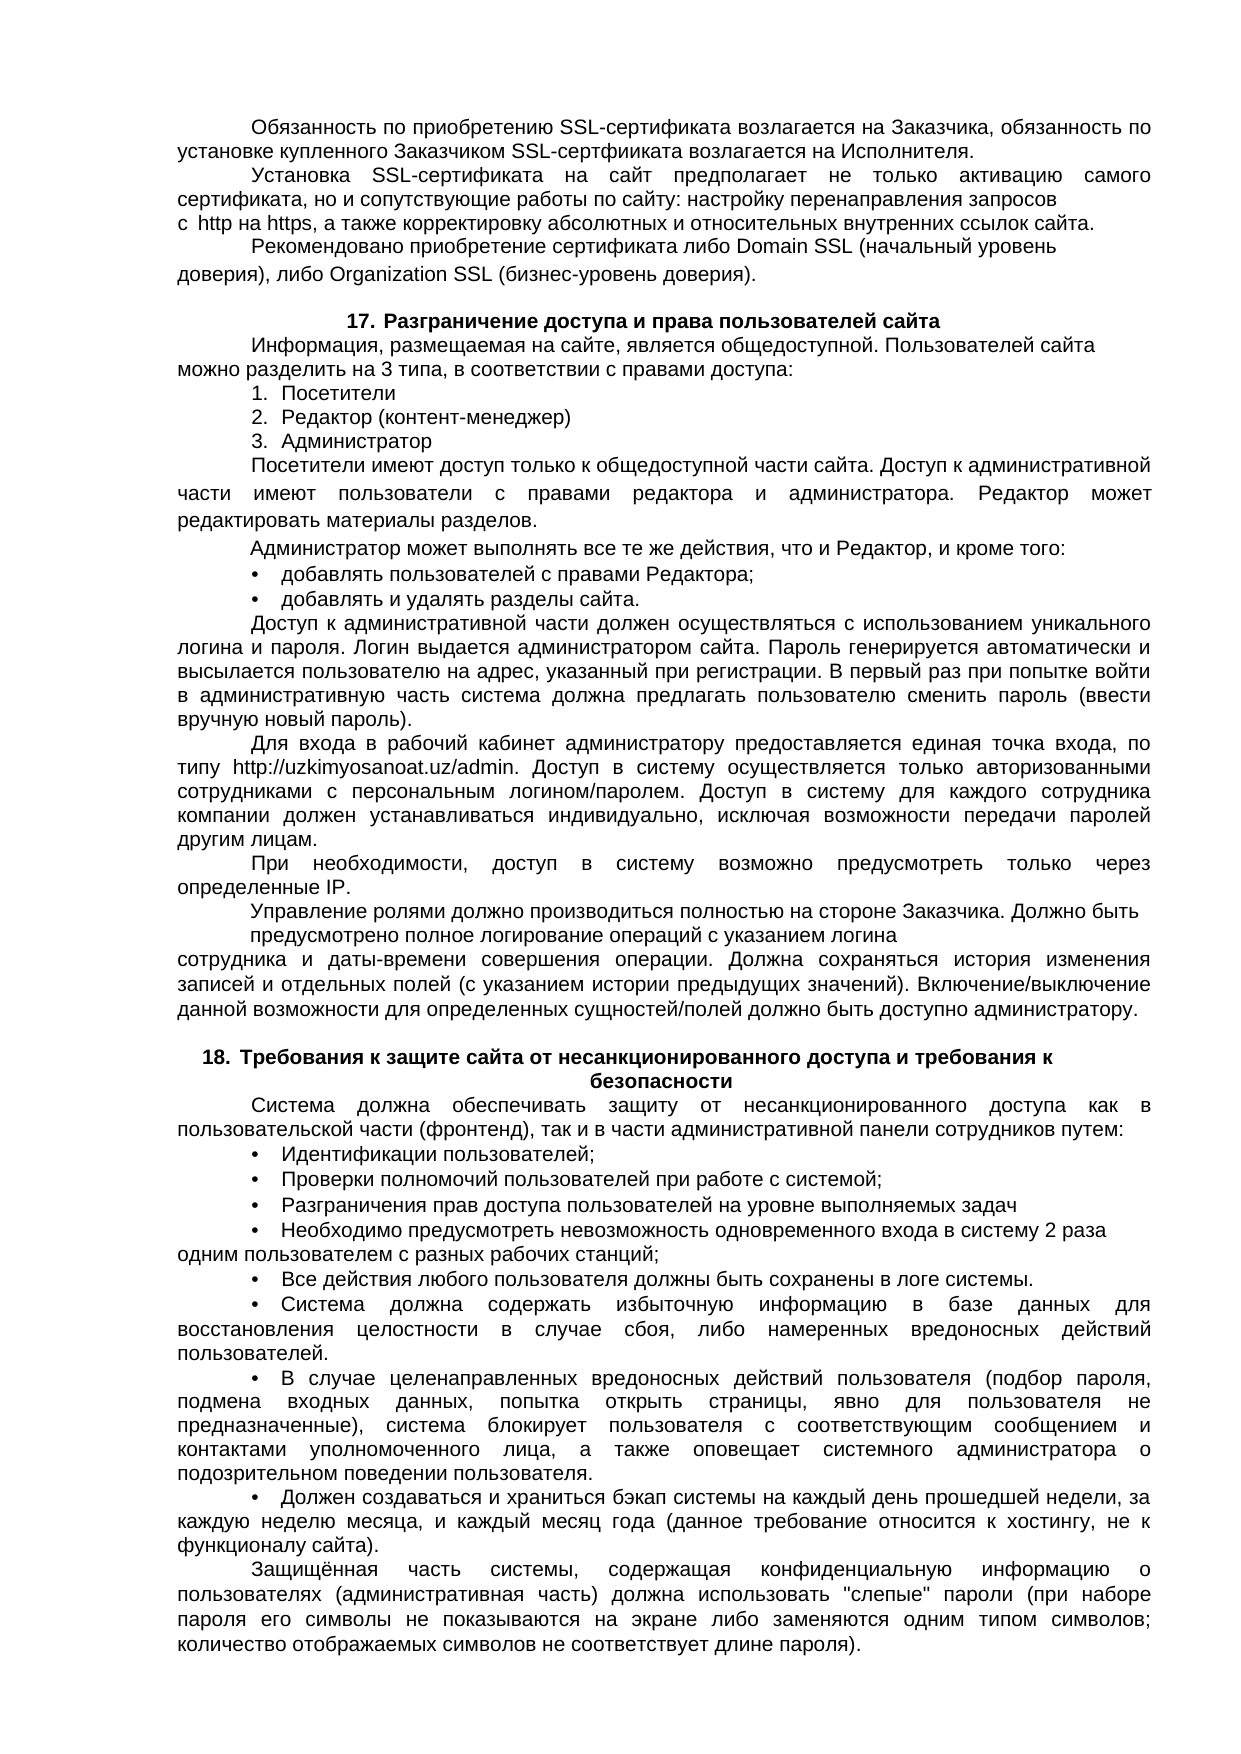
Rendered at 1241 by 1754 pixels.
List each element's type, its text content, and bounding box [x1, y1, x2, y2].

list Все действия любого пользователя должны быть сохранены в логе системы. [251, 1267, 1152, 1291]
text Посетители имеют доступ только к общедоступной части сайта. Доступ к административной части имеют пользователи с правами редактора и администратора. Редактор может редактировать материалы разделов. [177, 453, 1152, 532]
list Проверки полномочий пользователей при работе с системой; [251, 1167, 1152, 1191]
list добавлять и удалять разделы сайта. [251, 588, 1152, 611]
text Администратор может выполнять все те же действия, что и Редактор, и кроме того: [250, 536, 1152, 560]
text безопасности [589, 1068, 1152, 1092]
list Редактор (контент-менеджер) [251, 405, 1152, 429]
list Необходимо предусмотреть невозможность одновременного входа в систему 2 раза одним пользователем с разных рабочих станций; [177, 1218, 1152, 1266]
list добавлять пользователей с правами Редактора; [251, 562, 1152, 586]
text Система должна обеспечивать защиту от несанкционированного доступа как в пользовательской части (фронтенд), так и в части административной панели сотрудников путем: [177, 1092, 1152, 1141]
text Рекомендовано приобретение сертификата либо Domain SSL (начальный уровень доверия), либо Organization SSL (бизнес-уровень доверия). [177, 234, 1152, 286]
text Обязанность по приобретению SSL-сертификата возлагается на Заказчика, обязанность по установке купленного Заказчиком SSL-сертфииката возлагается на Исполнителя. [177, 114, 1152, 162]
list Администратор [251, 429, 1152, 453]
text Доступ к административной части должен осуществляться с использованием уникального логина и пароля. Логин выдается администратором сайта. Пароль генерируется автоматически и высылается пользователю на адрес, указанный при регистрации. В первый раз при попытке войти в административную часть система должна предлагать пользователю сменить пароль (ввести вручную новый пароль). [177, 611, 1152, 731]
text Информация, размещаемая на сайте, является общедоступной. Пользователей сайта можно разделить на 3 типа, в соответствии с правами доступа: [177, 333, 1152, 381]
text Для входа в рабочий кабинет администратору предоставляется единая точка входа, по типу http://uzkimyosanoat.uz/admin. Доступ в систему осуществляется только авторизованными сотрудниками с персональным логином/паролем. Доступ в систему для каждого сотрудника компании должен устанавливаться индивидуально, исключая возможности передачи паролей другим лицам. [177, 731, 1152, 851]
list В случае целенаправленных вредоносных действий пользователя (подбор пароля, подмена входных данных, попытка открыть страницы, явно для пользователя не предназначенные), система блокирует пользователя с соответствующим сообщением и контактами уполномоченного лица, а также оповещает системного администратора о подозрительном поведении пользователя. [177, 1365, 1152, 1485]
text сотрудника и даты-времени совершения операции. Должна сохраняться история изменения записей и отдельных полей (с указанием истории предыдущих значений). Включение/выключение данной возможности для определенных сущностей/полей должно быть доступно администратору. [177, 947, 1152, 1021]
list Посетители [251, 381, 1152, 405]
list Разграничения прав доступа пользователей на уровне выполняемых задач [251, 1192, 1152, 1216]
list Разграничение доступа и права пользователей сайта [346, 309, 1152, 333]
text Установка SSL-сертификата на сайт предполагает не только активацию самого сертификата, но и сопутствующие работы по сайту: настройку перенаправления запросов [177, 162, 1152, 210]
text Защищённая часть системы, содержащая конфиденциальную информацию о пользователях (административная часть) должна использовать "слепые" пароли (при наборе пароля его символы не показываются на экране либо заменяются одним типом символов; количество отображаемых символов не соответствует длине пароля). [177, 1557, 1152, 1656]
text Управление ролями должно производиться полностью на стороне Заказчика. Должно быть предусмотрено полное логирование операций с указанием логина [250, 899, 1152, 947]
list http на https, а также корректировку абсолютных и относительных внутренних ссылок сайта. [177, 210, 1152, 234]
list Должен создаваться и храниться бэкап системы на каждый день прошедшей недели, за каждую неделю месяца, и каждый месяц года (данное требование относится к хостингу, не к функционалу сайта). [177, 1486, 1152, 1557]
list Идентификации пользователей; [251, 1141, 1152, 1165]
list Требования к защите сайта от несанкционированного доступа и требования к [202, 1044, 1152, 1068]
list Система должна содержать избыточную информацию в базе данных для восстановления целостности в случае сбоя, либо намеренных вредоносных действий пользователей. [177, 1292, 1152, 1365]
text При необходимости, доступ в систему возможно предусмотреть только через определенные IP. [177, 851, 1152, 899]
